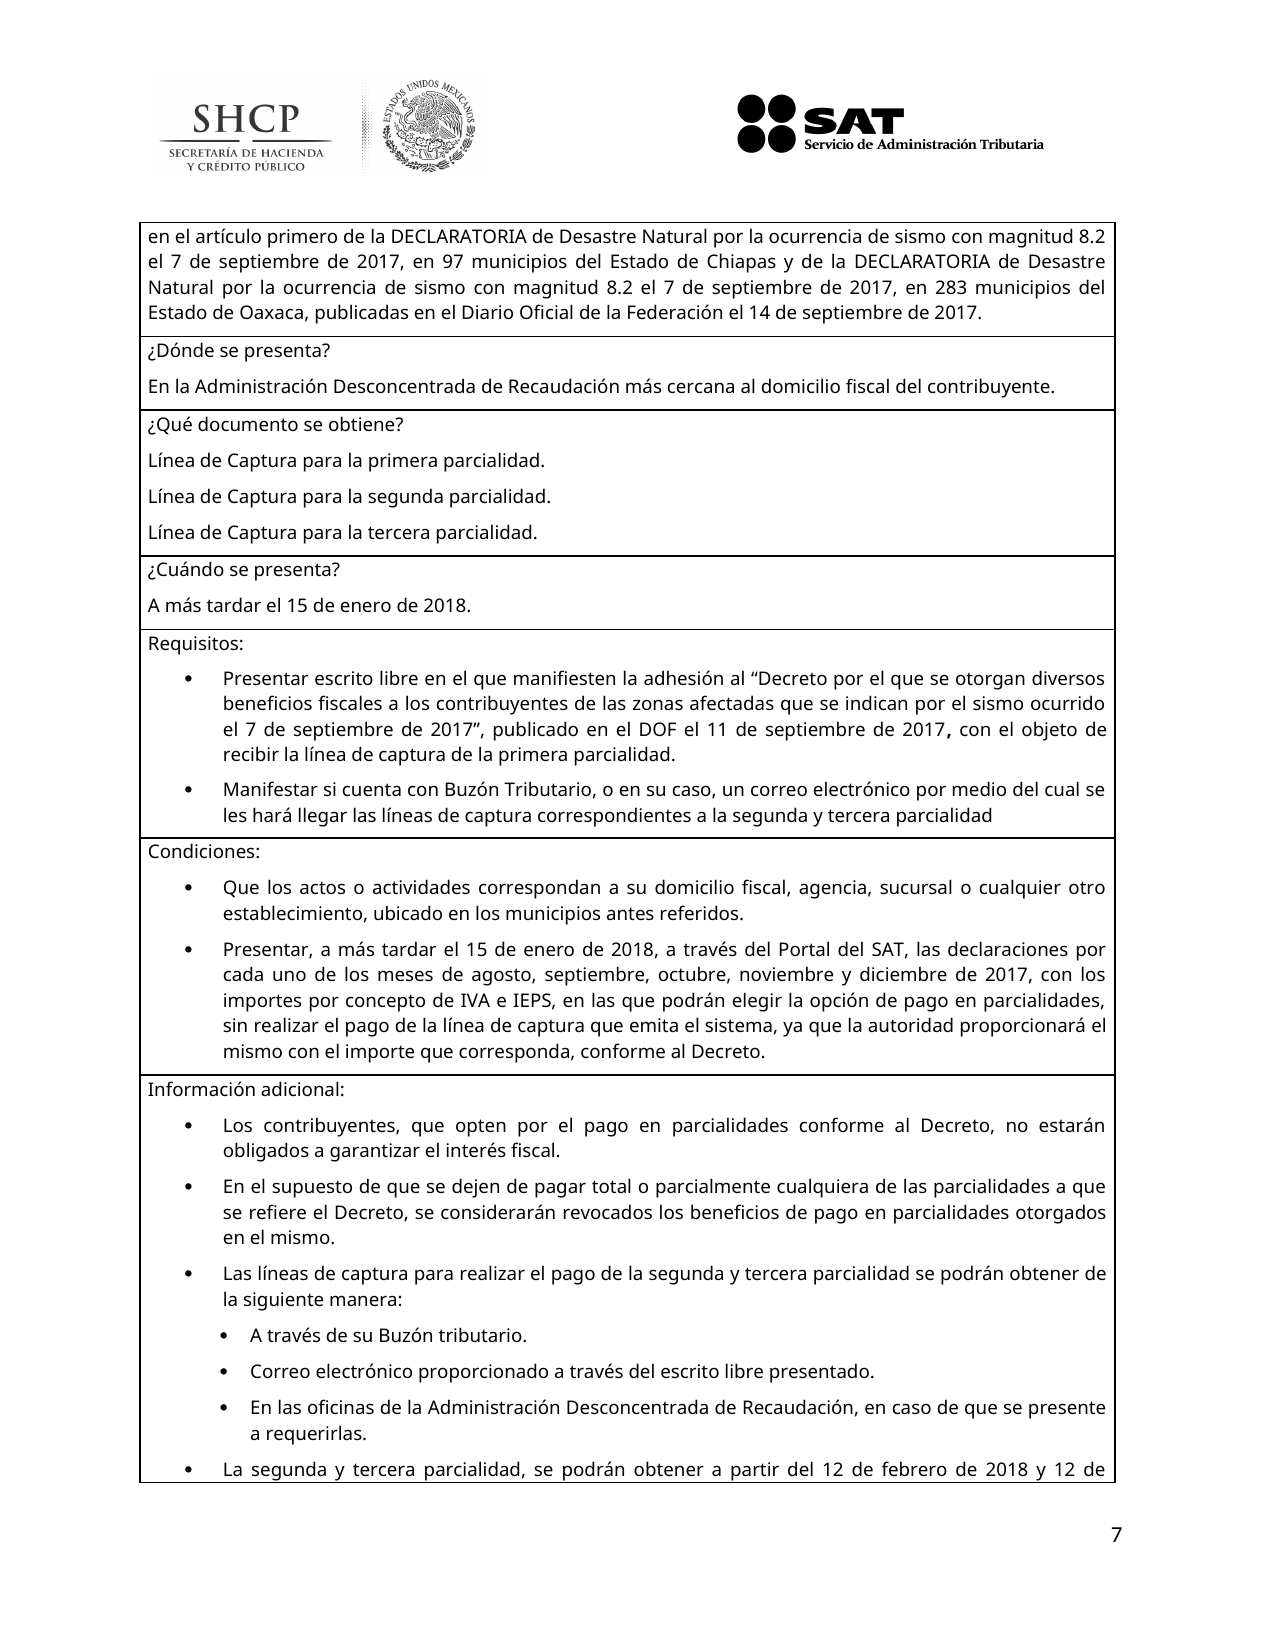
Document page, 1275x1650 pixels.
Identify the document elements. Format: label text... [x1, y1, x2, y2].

table_cell Condiciones: Que los actos o actividades correspondan a su domicilio fiscal, agencia, sucursal o cualquier otro establecimiento, ubicado en los municipios antes referidos. Presentar, a más tardar el 15 de enero de 2018, a través del Portal del SAT, las declaraciones por cada uno de los meses de agosto, septiembre, octubre, noviembre y diciembre de 2017, con los importes por concepto de IVA e IEPS, en las que podrán elegir la opción de pago en parcialidades, sin realizar el pago de la línea de captura que emita el sistema, ya que la autoridad proporcionará el mismo con el importe que corresponda, conforme al Decreto. [141, 839, 1114, 1074]
table_cell Requisitos: Presentar escrito libre en el que manifiesten la adhesión al “Decreto por el que se otorgan diversos beneficios fiscales a los contribuyentes de las zonas afectadas que se indican por el sismo ocurrido el 7 de septiembre de 2017”, publicado en el DOF el 11 de septiembre de 2017, con el objeto de recibir la línea de captura de la primera parcialidad. Manifestar si cuenta con Buzón Tributario, o en su caso, un correo electrónico por medio del cual se les hará llegar las líneas de captura correspondientes a la segunda y tercera parcialidad [141, 630, 1114, 837]
table_cell ¿Qué documento se obtiene? Línea de Captura para la primera parcialidad. Línea de Captura para la segunda parcialidad. Línea de Captura para la tercera parcialidad. [141, 411, 1114, 555]
table_cell ¿Dónde se presenta? En la Administración Desconcentrada de Recaudación más cercana al domicilio fiscal del contribuyente. [141, 337, 1114, 409]
picture [147, 73, 484, 177]
table_cell ¿Cuándo se presenta? A más tardar el 15 de enero de 2018. [141, 557, 1114, 629]
picture [733, 91, 1047, 154]
